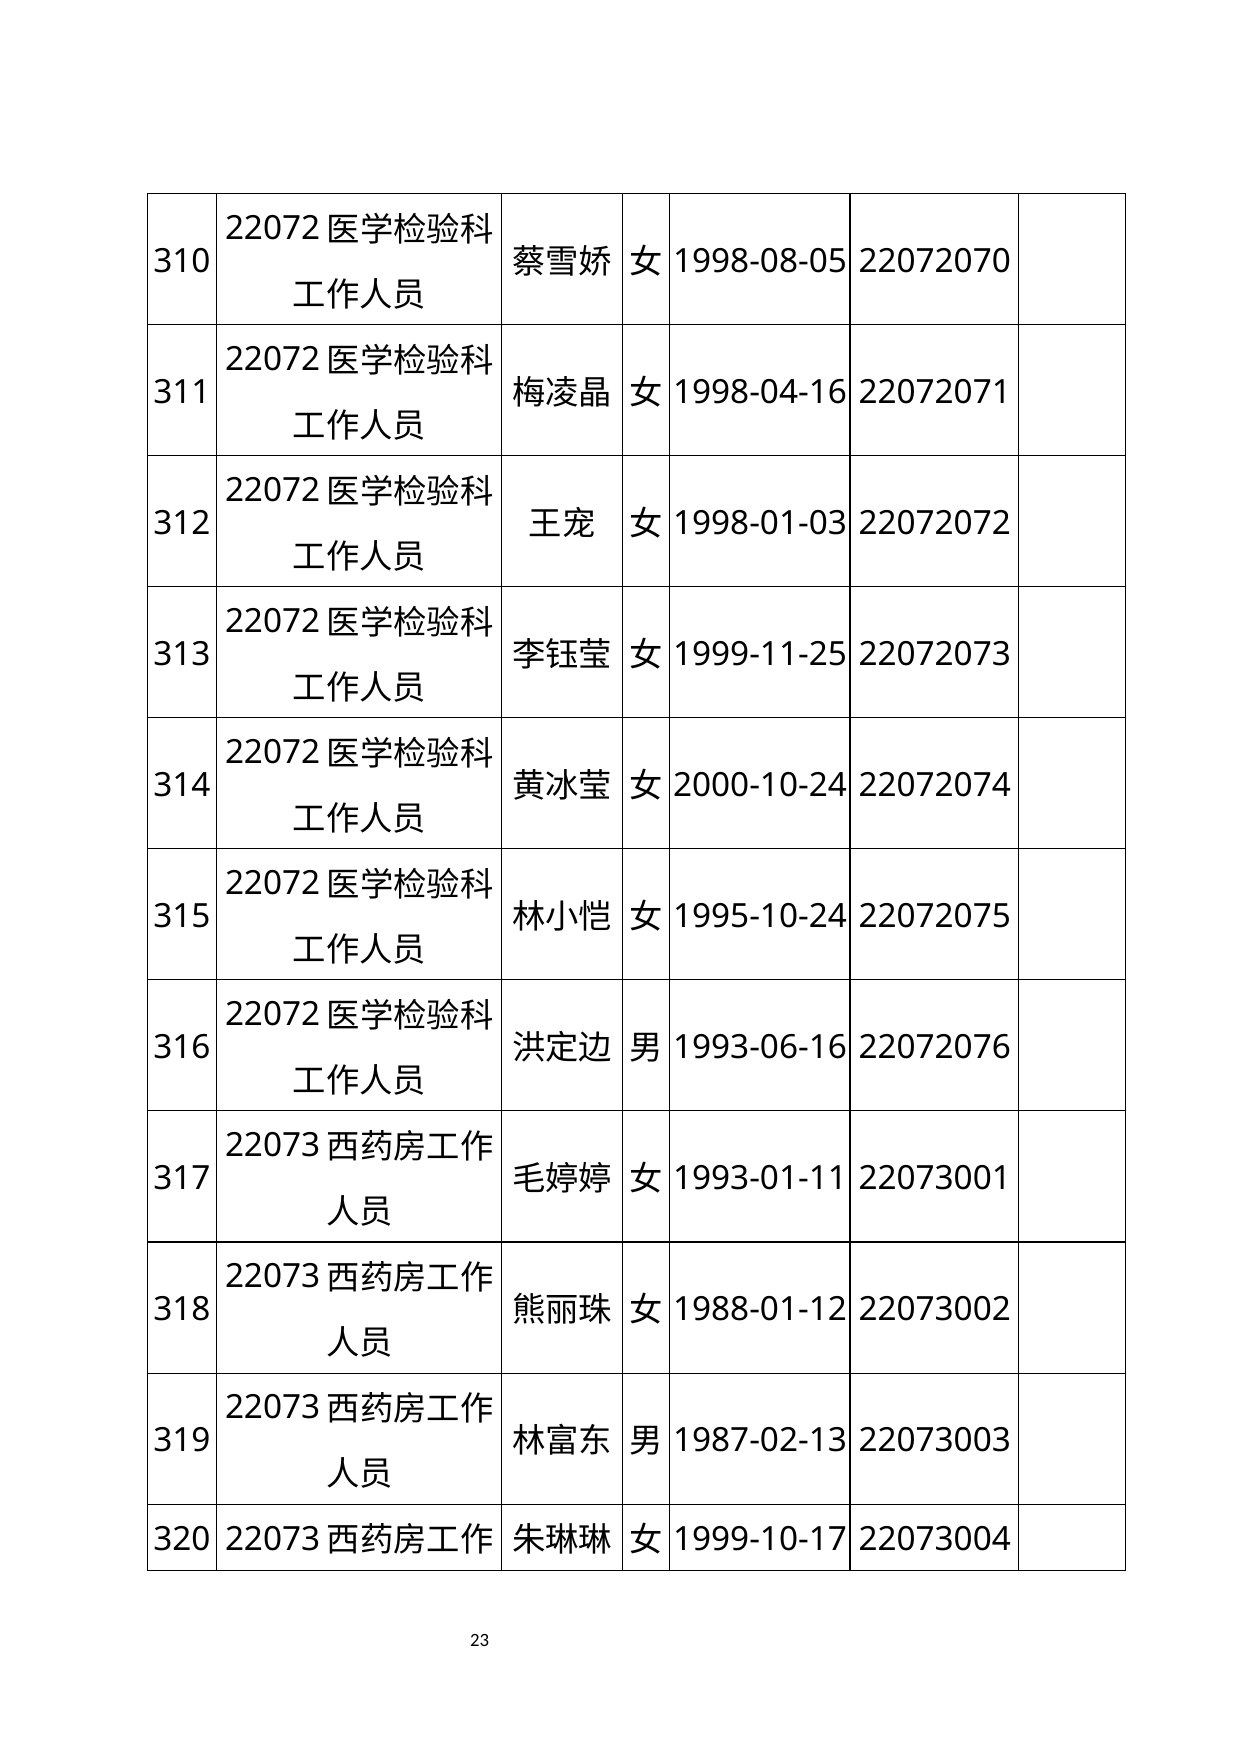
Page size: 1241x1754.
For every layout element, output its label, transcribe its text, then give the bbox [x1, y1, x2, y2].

table_cell 1988-01-12 [670, 1243, 849, 1372]
table_cell 黄冰莹 [502, 718, 622, 848]
table_cell 22072076 [851, 980, 1018, 1110]
table_cell 林富东 [502, 1374, 622, 1503]
table_cell 22073002 [851, 1243, 1018, 1372]
table_cell 22072075 [851, 849, 1018, 979]
table_cell [1019, 1374, 1125, 1503]
table_cell 1999-11-25 [670, 587, 849, 717]
table_cell [1019, 587, 1125, 717]
table_cell 1998-01-03 [670, 456, 849, 586]
table_cell [1019, 718, 1125, 848]
table_cell 王宠 [502, 456, 622, 586]
table_cell 2000-10-24 [670, 718, 849, 848]
table_cell 22072071 [851, 325, 1018, 455]
table_cell 1993-01-11 [670, 1111, 849, 1241]
table_cell 女 [623, 1111, 669, 1241]
table_cell 熊丽珠 [502, 1243, 622, 1372]
table_cell 22072医学检验科工作人员 [217, 456, 501, 586]
table_cell 女 [623, 849, 669, 979]
table_cell 女 [623, 456, 669, 586]
table_cell [1019, 1505, 1125, 1569]
table_cell 22073西药房工作人员 [217, 1374, 501, 1503]
table_cell 朱琳琳 [502, 1505, 622, 1569]
table_cell 林小恺 [502, 849, 622, 979]
table_cell [1019, 456, 1125, 586]
table_cell 22073西药房工作人员 [217, 1505, 501, 1569]
table_cell 22072医学检验科工作人员 [217, 718, 501, 848]
table_cell 女 [623, 587, 669, 717]
table_cell 316 [148, 980, 216, 1110]
table_cell 310 [148, 194, 216, 324]
table_cell 22072医学检验科工作人员 [217, 325, 501, 455]
table_cell 22072医学检验科工作人员 [217, 587, 501, 717]
table_cell 317 [148, 1111, 216, 1241]
table_cell [1019, 1243, 1125, 1372]
table_cell 梅凌晶 [502, 325, 622, 455]
table_cell 女 [623, 1505, 669, 1569]
table_cell 女 [623, 718, 669, 848]
table_cell 22073004 [851, 1505, 1018, 1569]
table_cell 22073003 [851, 1374, 1018, 1503]
table_cell [1019, 194, 1125, 324]
table_cell 312 [148, 456, 216, 586]
table_cell 女 [623, 325, 669, 455]
table_cell 1998-04-16 [670, 325, 849, 455]
table_cell 314 [148, 718, 216, 848]
table_cell 22072073 [851, 587, 1018, 717]
table_cell 311 [148, 325, 216, 455]
table_cell 李钰莹 [502, 587, 622, 717]
table_cell 22072医学检验科工作人员 [217, 980, 501, 1110]
table_cell 1993-06-16 [670, 980, 849, 1110]
table_cell 女 [623, 1243, 669, 1372]
table_cell [1019, 325, 1125, 455]
table_cell 男 [623, 980, 669, 1110]
table_cell 1999-10-17 [670, 1505, 849, 1569]
table_cell 1987-02-13 [670, 1374, 849, 1503]
table_cell 22072070 [851, 194, 1018, 324]
table_cell 22072医学检验科工作人员 [217, 194, 501, 324]
table_cell [1019, 1111, 1125, 1241]
table_cell [1019, 849, 1125, 979]
table_cell 22073001 [851, 1111, 1018, 1241]
table_cell 男 [623, 1374, 669, 1503]
table_cell 1995-10-24 [670, 849, 849, 979]
table_cell 318 [148, 1243, 216, 1372]
table_cell 22072072 [851, 456, 1018, 586]
table_cell 22073西药房工作人员 [217, 1243, 501, 1372]
table_cell 毛婷婷 [502, 1111, 622, 1241]
table_cell 22072074 [851, 718, 1018, 848]
table_cell 320 [148, 1505, 216, 1569]
table_cell 洪定边 [502, 980, 622, 1110]
table_cell 315 [148, 849, 216, 979]
table_cell 22072医学检验科工作人员 [217, 849, 501, 979]
table_cell 蔡雪娇 [502, 194, 622, 324]
table_cell 319 [148, 1374, 216, 1503]
table_cell [1019, 980, 1125, 1110]
table_cell 女 [623, 194, 669, 324]
table_cell 22073西药房工作人员 [217, 1111, 501, 1241]
table_cell 1998-08-05 [670, 194, 849, 324]
table_cell 313 [148, 587, 216, 717]
